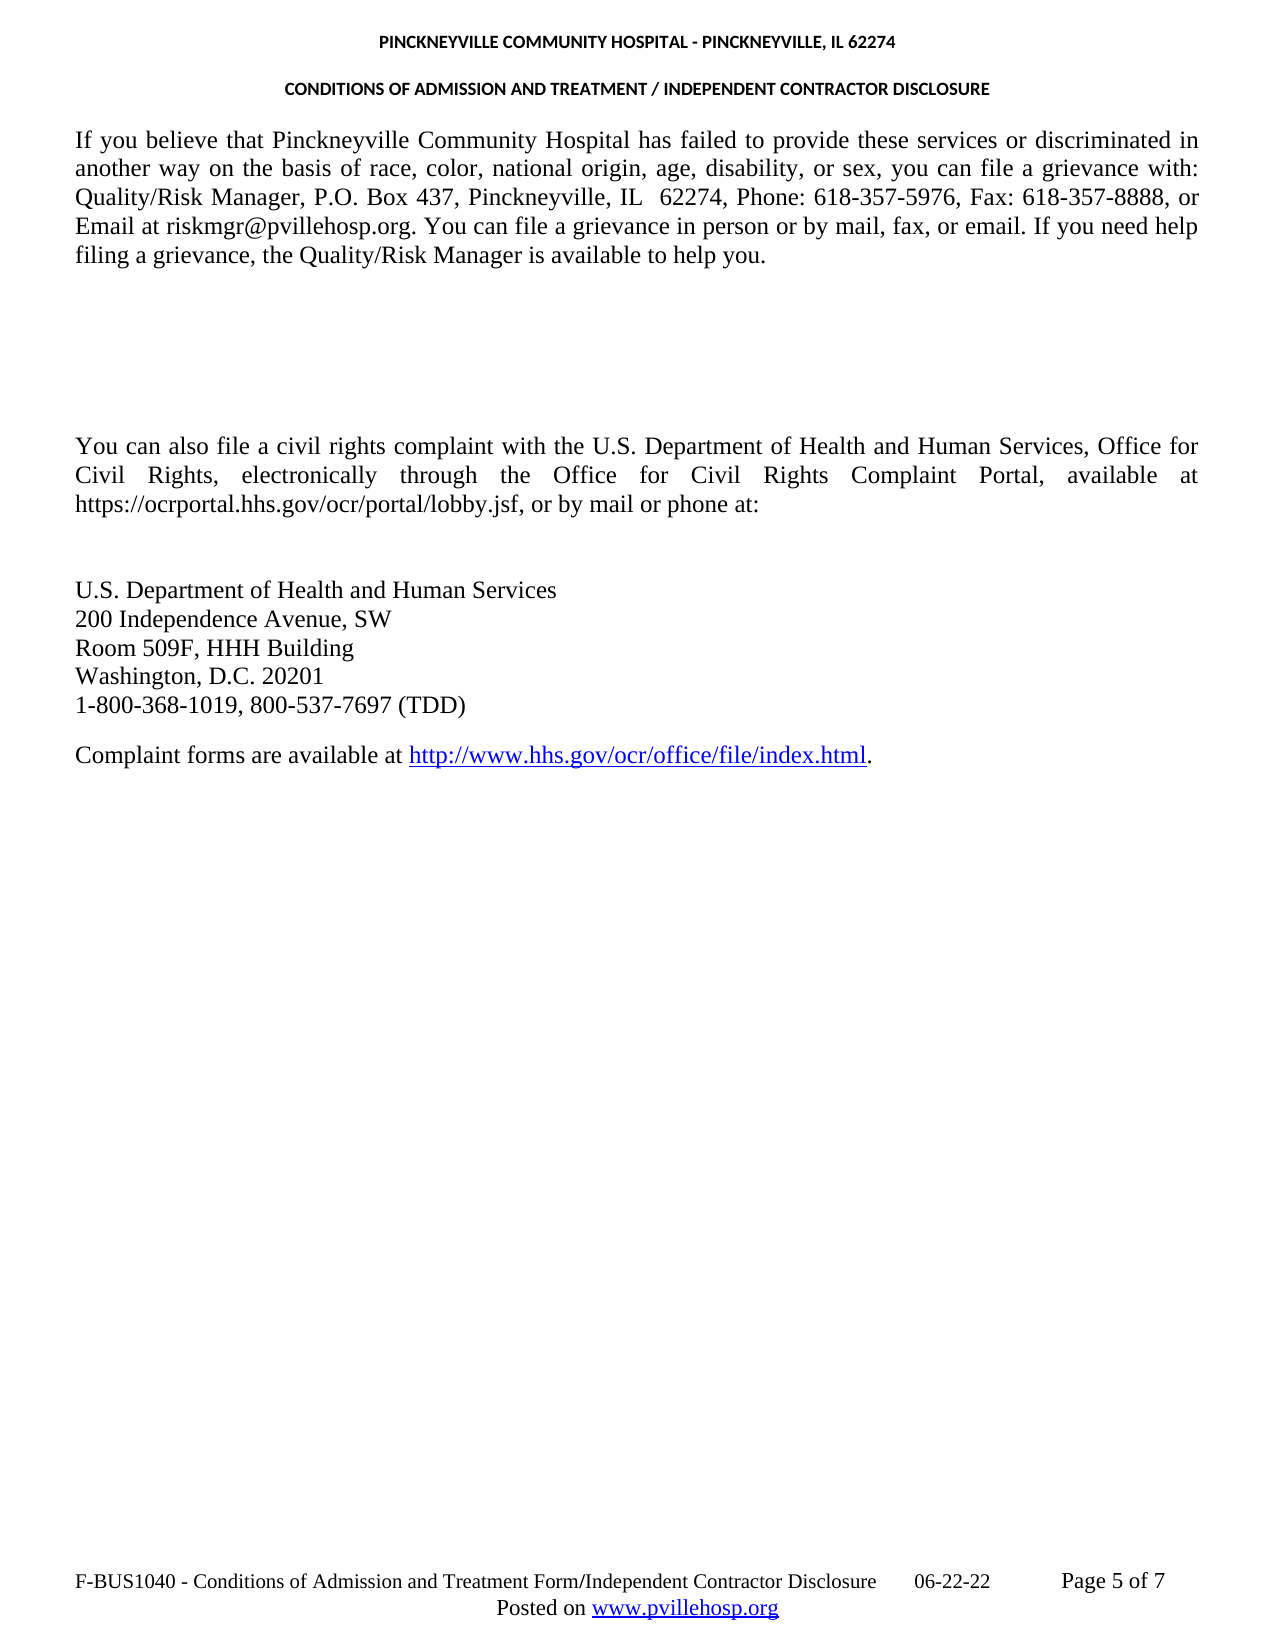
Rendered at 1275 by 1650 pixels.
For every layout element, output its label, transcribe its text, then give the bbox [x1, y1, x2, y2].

text Complaint forms are available at http://www.hhs.gov/ocr/office/file/index.html. [75, 741, 1200, 769]
text You can also file a civil rights complaint with the U.S. Department of Health and Human Services, Office for Civil Rights, electronically through the Office for Civil Rights Complaint Portal, available at https://ocrportal.hhs.gov/ocr/portal/lobby.jsf, or by mail or phone at: [75, 431, 1200, 518]
text Room 509F, HHH Building [75, 633, 1200, 661]
text U.S. Department of Health and Human Services [75, 575, 1200, 604]
text Washington, D.C. 20201 [75, 661, 1200, 690]
text 1-800-368-1019, 800-537-7697 (TDD) [75, 690, 1200, 719]
text 200 Independence Avenue, SW [75, 604, 1200, 633]
text If you believe that Pinckneyville Community Hospital has failed to provide these services or discriminated in another way on the basis of race, color, national origin, age, disability, or sex, you can file a grievance with: Quality/Risk Manager, P.O. Box 437, Pinckneyville, IL 62274, Phone: 618-357-5976, Fax: 618-357-8888, or Email at riskmgr@pvillehosp.org. You can file a grievance in person or by mail, fax, or email. If you need help filing a grievance, the Quality/Risk Manager is available to help you. [75, 125, 1200, 268]
